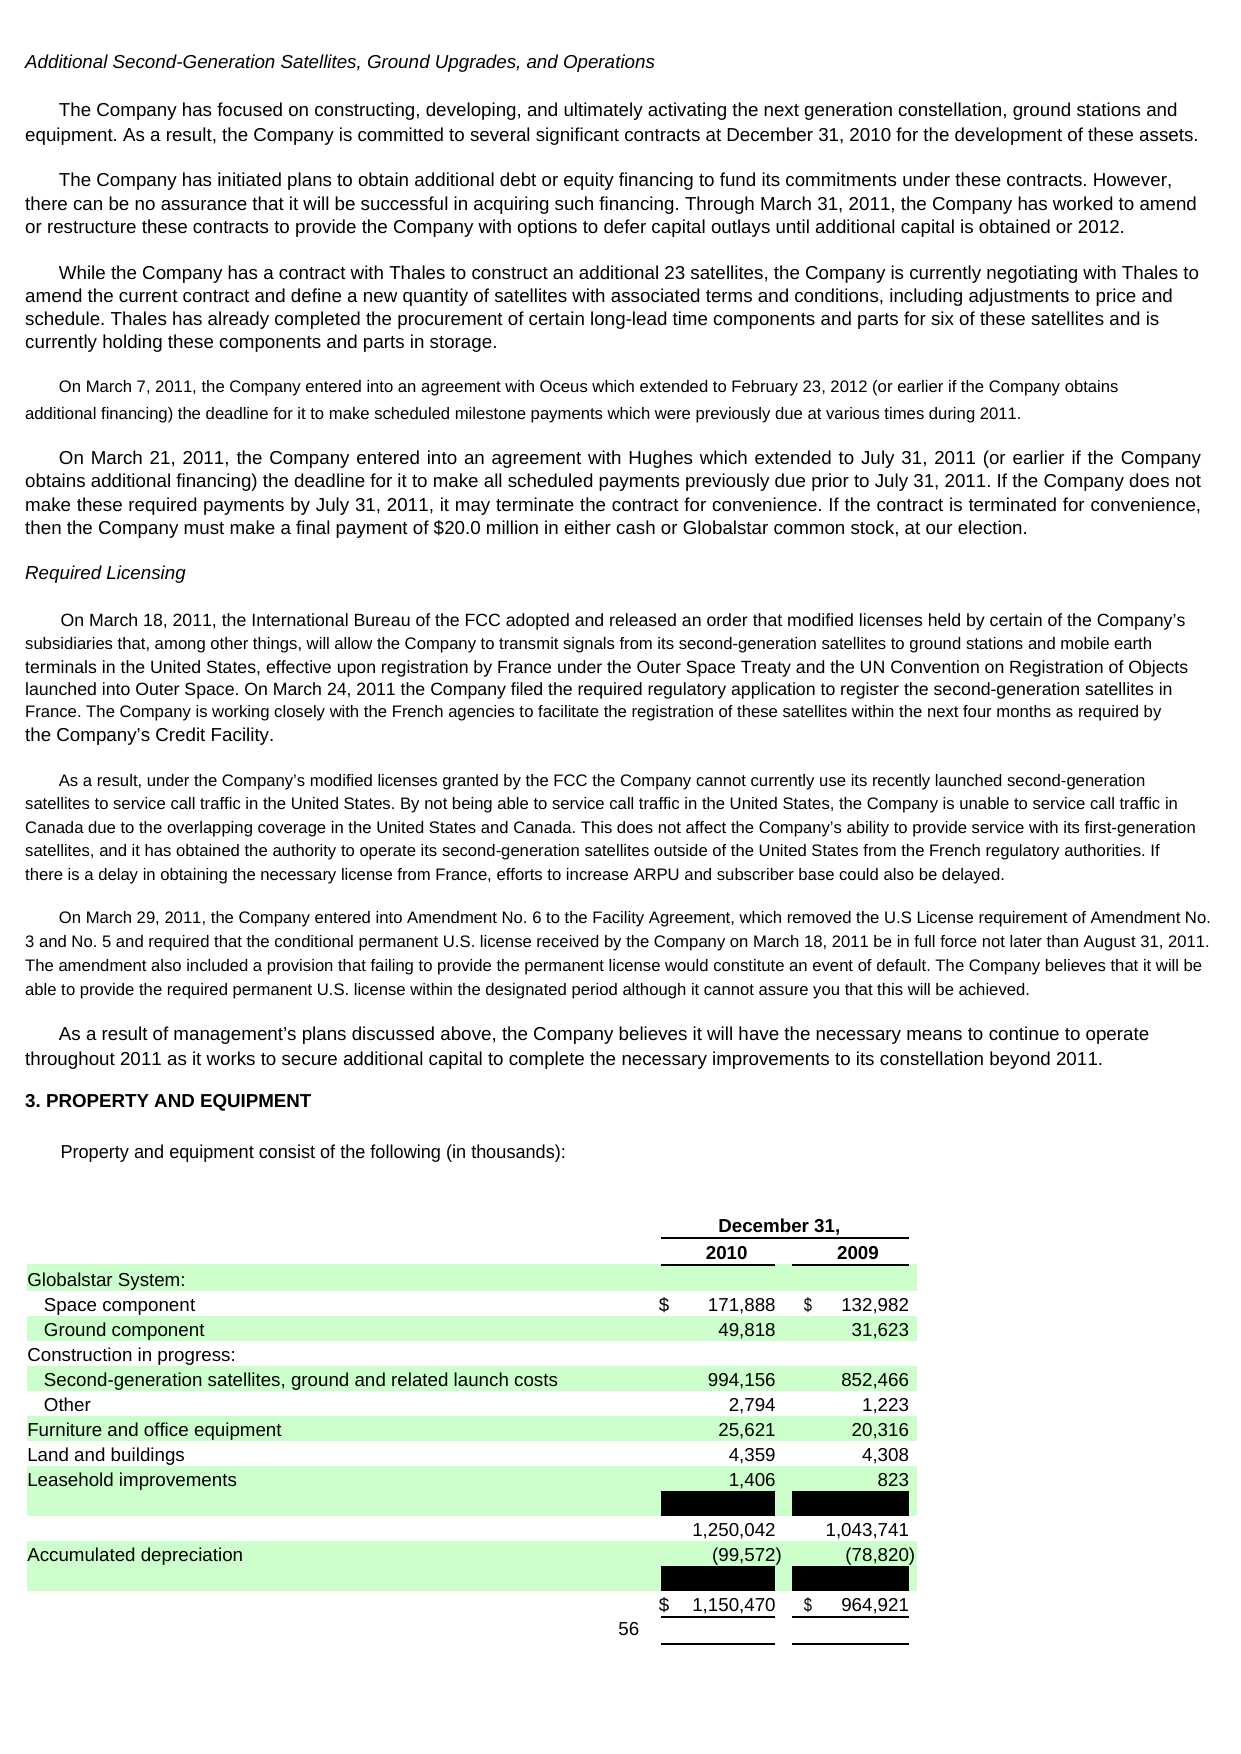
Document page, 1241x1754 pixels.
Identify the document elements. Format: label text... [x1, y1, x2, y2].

text the Company’s Credit Facility. [25, 724, 1215, 746]
text On March 7, 2011, the Company entered into an agreement with Oceus which extended to February 23, 2012 (or earlier if the Company obtains additional financing) the deadline for it to make scheduled milestone payments which were previously due at various times during 2011. [25, 377, 1140, 423]
text terminals in the United States, effective upon registration by France under the Outer Space Treaty and the UN Convention on Registration of Objects [25, 656, 1215, 677]
text France. The Company is working closely with the French agencies to facilitate the registration of these satellites within the next four months as required by [25, 702, 1215, 721]
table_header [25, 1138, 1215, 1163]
text As a result of management’s plans discussed above, the Company believes it will have the necessary means to continue to operate throughout 2011 as it works to secure additional capital to complete the necessary improvements to its constellation beyond 2011. [25, 1023, 1199, 1069]
text On March 29, 2011, the Company entered into Amendment No. 6 to the Facility Agreement, which removed the U.S License requirement of Amendment No. 3 and No. 5 and required that the conditional permanent U.S. license received by the Company on March 18, 2011 be in full force not later than August 31, 2011. The amendment also included a provision that failing to provide the permanent license would constitute an event of default. The Company believes that it will be able to provide the required permanent U.S. license within the designated period although it cannot assure you that this will be achieved. [25, 907, 1213, 999]
text The Company has initiated plans to obtain additional debt or equity financing to fund its commitments under these contracts. However, there can be no assurance that it will be successful in acquiring such financing. Through March 31, 2011, the Company has worked to amend or restructure these contracts to provide the Company with options to defer capital outlays until additional capital is obtained or 2012. [25, 169, 1207, 238]
text launched into Outer Space. On March 24, 2011 the Company filed the required regulatory application to register the second-generation satellites in [25, 679, 1215, 699]
text As a result, under the Company’s modified licenses granted by the FCC the Company cannot currently use its recently launched second-generation satellites to service call traffic in the United States. By not being able to service call traffic in the United States, the Company is unable to service call traffic in Canada due to the overlapping coverage in the United States and Canada. This does not affect the Company’s ability to provide service with its first-generation satellites, and it has obtained the authority to operate its second-generation satellites outside of the United States from the French regulatory authorities. If there is a delay in obtaining the necessary license from France, efforts to increase ARPU and subscriber base could also be delayed. [25, 771, 1197, 884]
text subsidiaries that, among other things, will allow the Company to transmit signals from its second-generation satellites to ground stations and mobile earth [25, 634, 1215, 653]
text While the Company has a contract with Thales to construct an additional 23 satellites, the Company is currently negotiating with Thales to amend the current contract and define a new quantity of satellites with associated terms and conditions, including adjustments to price and schedule. Thales has already completed the procurement of certain long-lead time components and parts for six of these satellites and is currently holding these components and parts in storage. [25, 262, 1201, 353]
text On March 18, 2011, the International Bureau of the FCC adopted and released an order that modified licenses held by certain of the Company’s [60, 610, 1215, 630]
text The Company has focused on constructing, developing, and ultimately activating the next generation constellation, ground stations and equipment. As a result, the Company is committed to several significant contracts at December 31, 2010 for the development of these assets. [25, 99, 1201, 145]
text Required Licensing [25, 562, 1215, 584]
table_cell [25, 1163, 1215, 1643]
text Additional Second-Generation Satellites, Ground Upgrades, and Operations [25, 51, 1215, 73]
text On March 21, 2011, the Company entered into an agreement with Hughes which extended to July 31, 2011 (or earlier if the Company obtains additional financing) the deadline for it to make all scheduled payments previously due prior to July 31, 2011. If the Company does not make these required payments by July 31, 2011, it may terminate the contract for convenience. If the contract is terminated for convenience, then the Company must make a final payment of $20.0 million in either cash or Globalstar common stock, at our election. [25, 447, 1203, 538]
text 3. PROPERTY AND EQUIPMENT [25, 1089, 1215, 1111]
